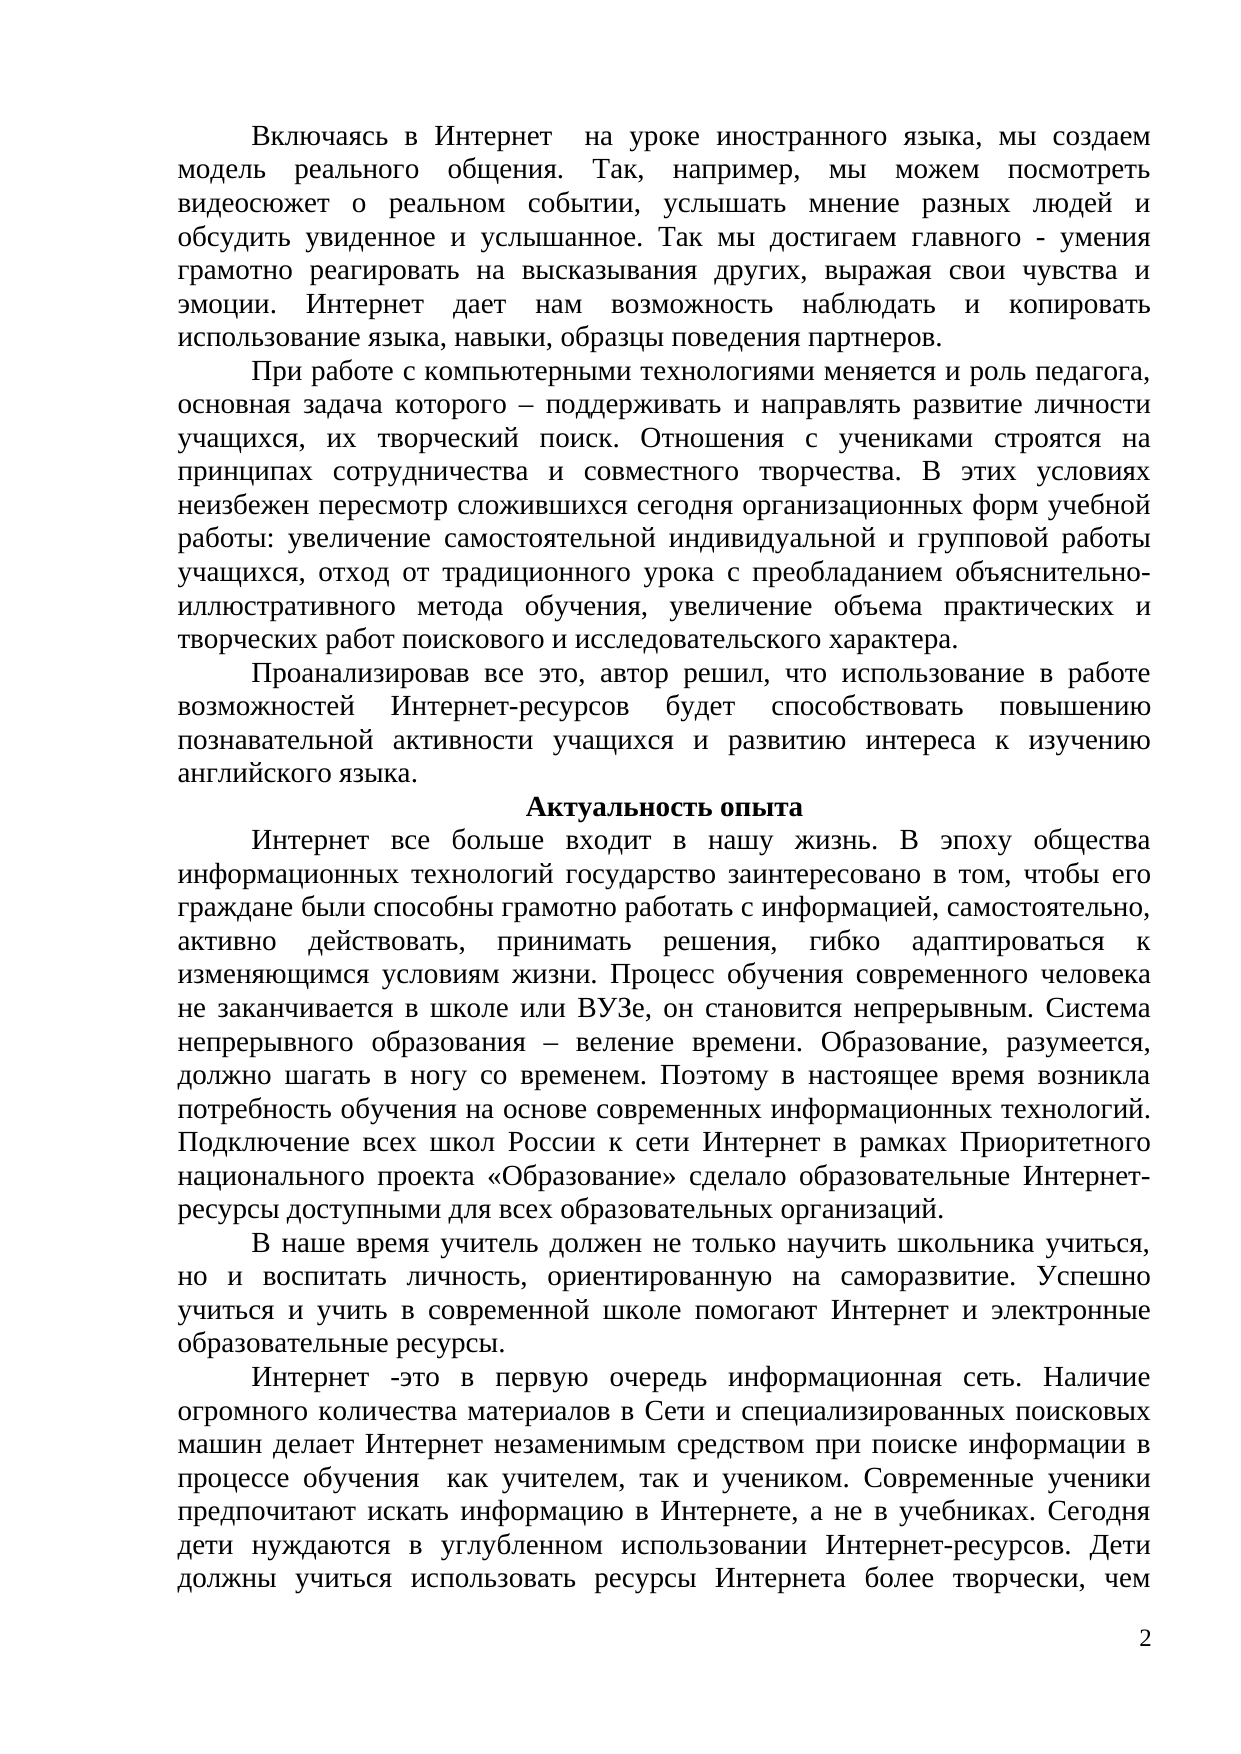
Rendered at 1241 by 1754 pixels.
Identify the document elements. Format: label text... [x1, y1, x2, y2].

text Актуальность опыта [177, 789, 1152, 822]
text Включаясь в Интернет на уроке иностранного языка, мы создаем модель реального общения. Так, например, мы можем посмотреть видеосюжет о реальном событии, услышать мнение разных людей и обсудить увиденное и услышанное. Так мы достигаем главного - умения грамотно реагировать на высказывания других, выражая свои чувства и эмоции. Интернет дает нам возможность наблюдать и копировать использование языка, навыки, образцы поведения партнеров. [177, 118, 1152, 353]
text Интернет все больше входит в нашу жизнь. В эпоху общества информационных технологий государство заинтересовано в том, чтобы его граждане были способны грамотно работать с информацией, самостоятельно, активно действовать, принимать решения, гибко адаптироваться к изменяющимся условиям жизни. Процесс обучения современного человека не заканчивается в школе или ВУЗе, он становится непрерывным. Система непрерывного образования – веление времени. Образование, разумеется, должно шагать в ногу со временем. Поэтому в настоящее время возникла потребность обучения на основе современных информационных технологий. Подключение всех школ России к сети Интернет в рамках Приоритетного национального проекта «Образование» сделало образовательные Интернет-ресурсы доступными для всех образовательных организаций. [177, 822, 1152, 1225]
text Проанализировав все это, автор решил, что использование в работе возможностей Интернет-ресурсов будет способствовать повышению познавательной активности учащихся и развитию интереса к изучению английского языка. [177, 655, 1152, 789]
text В наше время учитель должен не только научить школьника учиться, но и воспитать личность, ориентированную на саморазвитие. Успешно учиться и учить в современной школе помогают Интернет и электронные образовательные ресурсы. [177, 1225, 1152, 1359]
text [177, 1359, 1152, 1594]
text При работе с компьютерными технологиями меняется и роль педагога, основная задача которого – поддерживать и направлять развитие личности учащихся, их творческий поиск. Отношения с учениками строятся на принципах сотрудничества и совместного творчества. В этих условиях неизбежен пересмотр сложившихся сегодня организационных форм учебной работы: увеличение самостоятельной индивидуальной и групповой работы учащихся, отход от традиционного урока с преобладанием объяснительно-иллюстративного метода обучения, увеличение объема практических и творческих работ поискового и исследовательского характера. [177, 353, 1152, 655]
